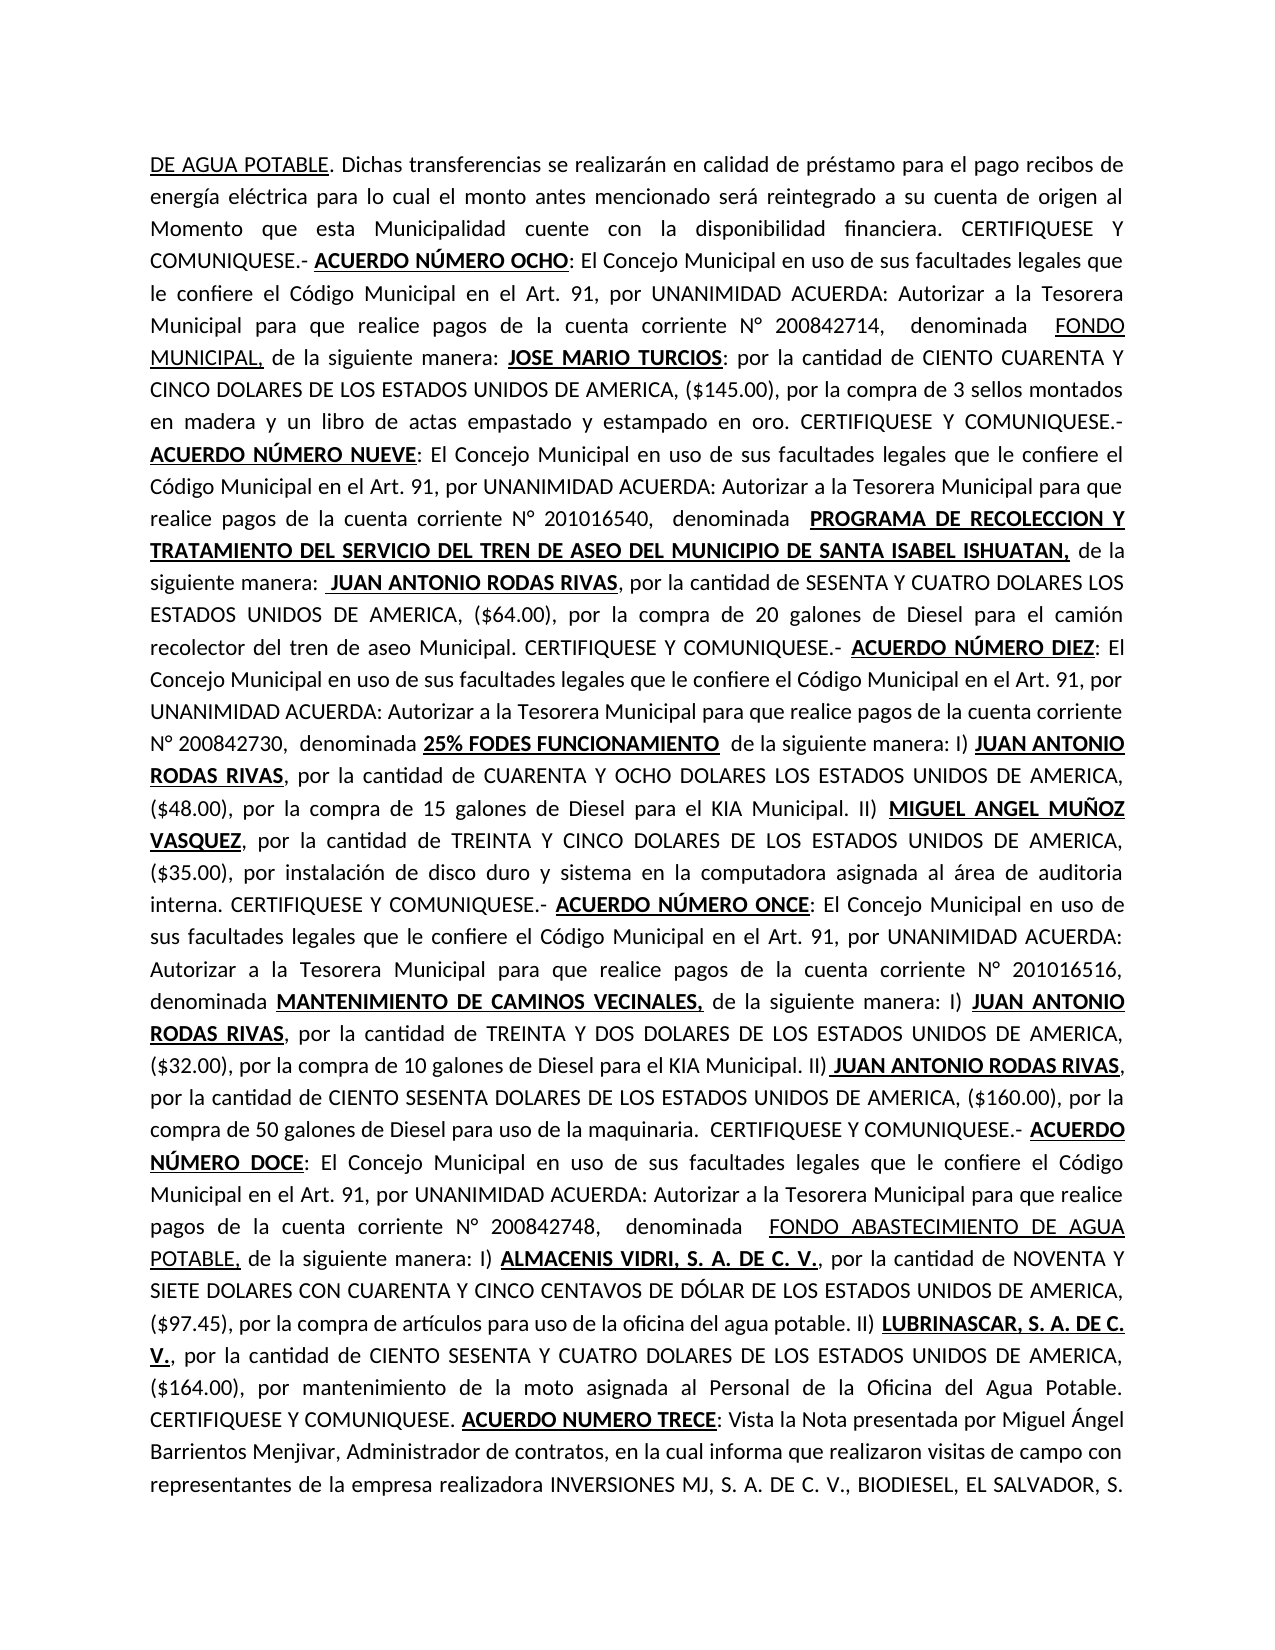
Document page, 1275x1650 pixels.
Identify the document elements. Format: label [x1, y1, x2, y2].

text [150, 150, 1125, 1498]
